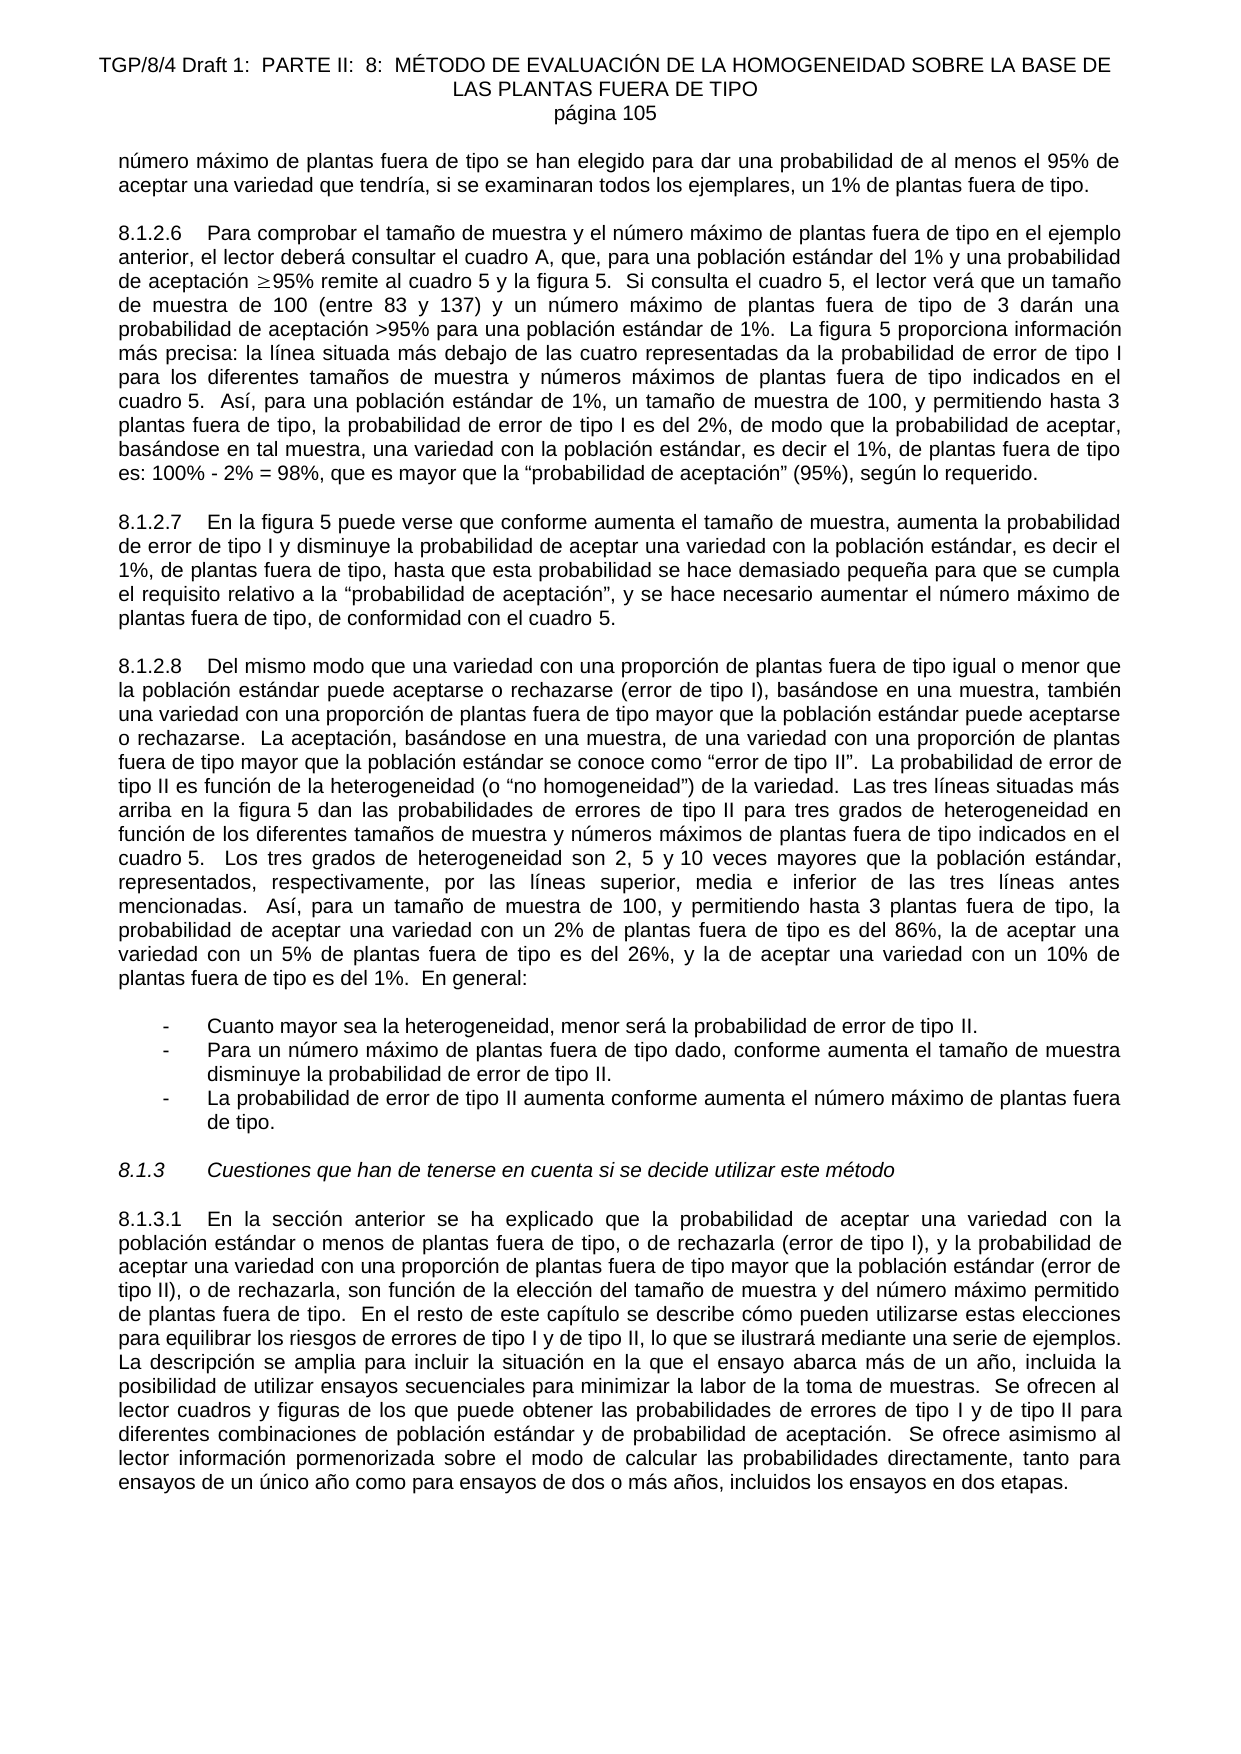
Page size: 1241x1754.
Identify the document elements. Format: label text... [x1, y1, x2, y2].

text 8.1.2.8 Del mismo modo que una variedad con una proporción de plantas fuera de tipo igual o menor que la población estándar puede aceptarse o rechazarse (error de tipo I), basándose en una muestra, también una variedad con una proporción de plantas fuera de tipo mayor que la población estándar puede aceptarse o rechazarse. La aceptación, basándose en una muestra, de una variedad con una proporción de plantas fuera de tipo mayor que la población estándar se conoce como “error de tipo II”. La probabilidad de error de tipo II es función de la heterogeneidad (o “no homogeneidad”) de la variedad. Las tres líneas situadas más arriba en la figura 5 dan las probabilidades de errores de tipo II para tres grados de heterogeneidad en función de los diferentes tamaños de muestra y números máximos de plantas fuera de tipo indicados en el cuadro 5. Los tres grados de heterogeneidad son 2, 5 y 10 veces mayores que la población estándar, representados, respectivamente, por las líneas superior, media e inferior de las tres líneas antes mencionadas. Así, para un tamaño de muestra de 100, y permitiendo hasta 3 plantas fuera de tipo, la probabilidad de aceptar una variedad con un 2% de plantas fuera de tipo es del 86%, la de aceptar una variedad con un 5% de plantas fuera de tipo es del 26%, y la de aceptar una variedad con un 10% de plantas fuera de tipo es del 1%. En general: [118, 654, 1122, 990]
text 8.1.2.6 Para comprobar el tamaño de muestra y el número máximo de plantas fuera de tipo en el ejemplo anterior, el lector deberá consultar el cuadro A, que, para una población estándar del 1% y una probabilidad de aceptación 95% remite al cuadro 5 y la figura 5. Si consulta el cuadro 5, el lector verá que un tamaño de muestra de 100 (entre 83 y 137) y un número máximo de plantas fuera de tipo de 3 darán una probabilidad de aceptación >95% para una población estándar de 1%. La figura 5 proporciona información más precisa: la línea situada más debajo de las cuatro representadas da la probabilidad de error de tipo I para los diferentes tamaños de muestra y números máximos de plantas fuera de tipo indicados en el cuadro 5. Así, para una población estándar de 1%, un tamaño de muestra de 100, y permitiendo hasta 3 plantas fuera de tipo, la probabilidad de error de tipo I es del 2%, de modo que la probabilidad de aceptar, basándose en tal muestra, una variedad con la población estándar, es decir el 1%, de plantas fuera de tipo es: 100% - 2% = 98%, que es mayor que la “probabilidad de aceptación” (95%), según lo requerido. [118, 221, 1122, 484]
text 8.1.2.7 En la figura 5 puede verse que conforme aumenta el tamaño de muestra, aumenta la probabilidad de error de tipo I y disminuye la probabilidad de aceptar una variedad con la población estándar, es decir el 1%, de plantas fuera de tipo, hasta que esta probabilidad se hace demasiado pequeña para que se cumpla el requisito relativo a la “probabilidad de aceptación”, y se hace necesario aumentar el número máximo de plantas fuera de tipo, de conformidad con el cuadro 5. [118, 509, 1122, 629]
list Para un número máximo de plantas fuera de tipo dado, conforme aumenta el tamaño de muestra disminuye la probabilidad de error de tipo II. [162, 1038, 1122, 1086]
subtitle 8.1.3 Cuestiones que han de tenerse en cuenta si se decide utilizar este método [118, 1157, 1122, 1181]
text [118, 149, 1122, 197]
list La probabilidad de error de tipo II aumenta conforme aumenta el número máximo de plantas fuera de tipo. [162, 1086, 1122, 1133]
list Cuanto mayor sea la heterogeneidad, menor será la probabilidad de error de tipo II. [162, 1014, 1122, 1038]
text 8.1.3.1 En la sección anterior se ha explicado que la probabilidad de aceptar una variedad con la población estándar o menos de plantas fuera de tipo, o de rechazarla (error de tipo I), y la probabilidad de aceptar una variedad con una proporción de plantas fuera de tipo mayor que la población estándar (error de tipo II), o de rechazarla, son función de la elección del tamaño de muestra y del número máximo permitido de plantas fuera de tipo. En el resto de este capítulo se describe cómo pueden utilizarse estas elecciones para equilibrar los riesgos de errores de tipo I y de tipo II, lo que se ilustrará mediante una serie de ejemplos. La descripción se amplia para incluir la situación en la que el ensayo abarca más de un año, incluida la posibilidad de utilizar ensayos secuenciales para minimizar la labor de la toma de muestras. Se ofrecen al lector cuadros y figuras de los que puede obtener las probabilidades de errores de tipo I y de tipo II para diferentes combinaciones de población estándar y de probabilidad de aceptación. Se ofrece asimismo al lector información pormenorizada sobre el modo de calcular las probabilidades directamente, tanto para ensayos de un único año como para ensayos de dos o más años, incluidos los ensayos en dos etapas. [118, 1206, 1122, 1494]
